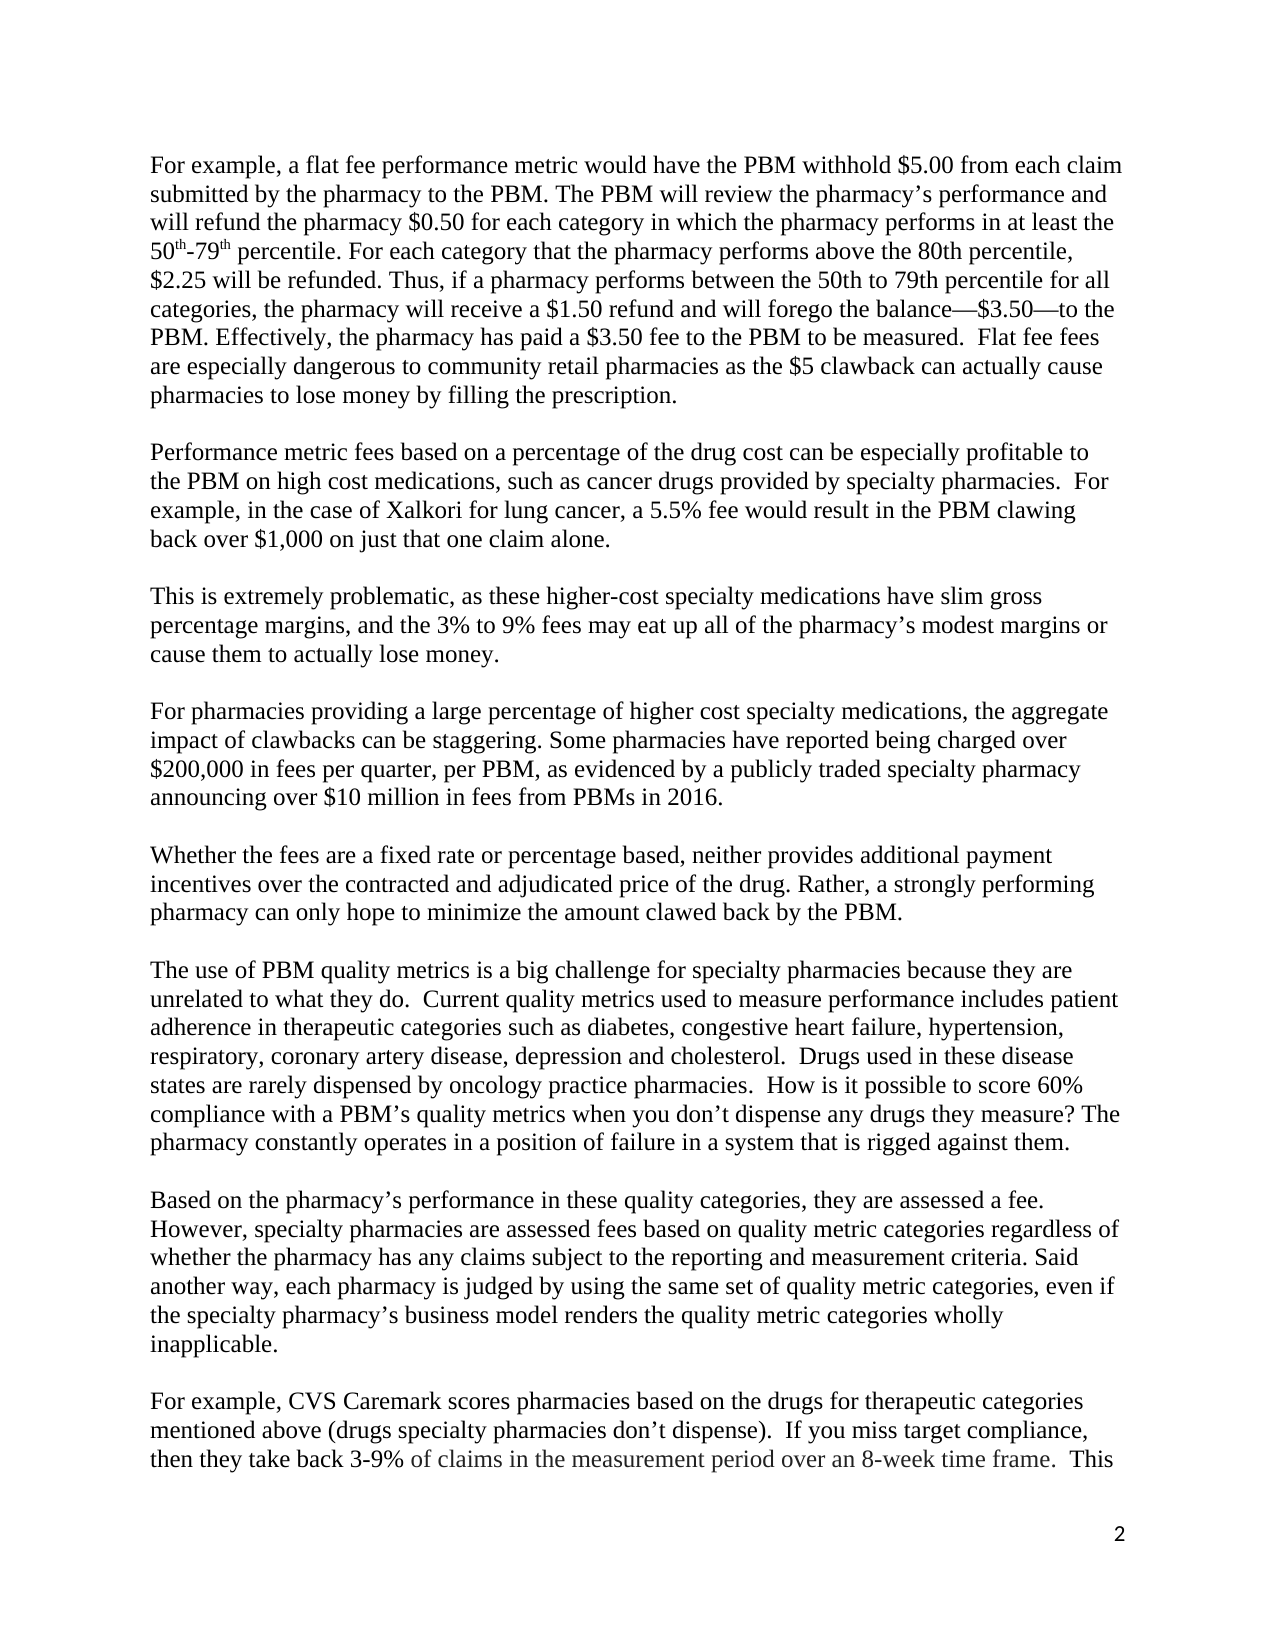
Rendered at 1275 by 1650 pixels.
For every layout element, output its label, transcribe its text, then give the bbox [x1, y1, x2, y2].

text Performance metric fees based on a percentage of the drug cost can be especially profitable to the PBM on high cost medications, such as cancer drugs provided by specialty pharmacies. For example, in the case of Xalkori for lung cancer, a 5.5% fee would result in the PBM clawing back over $1,000 on just that one claim alone. [150, 437, 1125, 552]
text Based on the pharmacy’s performance in these quality categories, they are assessed a fee. However, specialty pharmacies are assessed fees based on quality metric categories regardless of whether the pharmacy has any claims subject to the reporting and measurement criteria. Said another way, each pharmacy is judged by using the same set of quality metric categories, even if the specialty pharmacy’s business model renders the quality metric categories wholly inapplicable. [150, 1185, 1125, 1357]
text Whether the fees are a fixed rate or percentage based, neither provides additional payment incentives over the contracted and adjudicated price of the drug. Rather, a strongly performing pharmacy can only hope to minimize the amount clawed back by the PBM. [150, 840, 1125, 926]
text The use of PBM quality metrics is a big challenge for specialty pharmacies because they are unrelated to what they do. Current quality metrics used to measure performance includes patient adherence in therapeutic categories such as diabetes, congestive heart failure, hypertension, respiratory, coronary artery disease, depression and cholesterol. Drugs used in these disease states are rarely dispensed by oncology practice pharmacies. How is it possible to score 60% compliance with a PBM’s quality metrics when you don’t dispense any drugs they measure? The pharmacy constantly operates in a position of failure in a system that is rigged against them. [150, 955, 1125, 1156]
text For example, a flat fee performance metric would have the PBM withhold $5.00 from each claim submitted by the pharmacy to the PBM. The PBM will review the pharmacy’s performance and will refund the pharmacy $0.50 for each category in which the pharmacy performs in at least the 50th-79th percentile. For each category that the pharmacy performs above the 80th percentile, $2.25 will be refunded. Thus, if a pharmacy performs between the 50th to 79th percentile for all categories, the pharmacy will receive a $1.50 refund and will forego the balance—$3.50—to the PBM. Effectively, the pharmacy has paid a $3.50 fee to the PBM to be measured. Flat fee fees are especially dangerous to community retail pharmacies as the $5 clawback can actually cause pharmacies to lose money by filling the prescription. [150, 150, 1125, 409]
text For pharmacies providing a large percentage of higher cost specialty medications, the aggregate impact of clawbacks can be staggering. Some pharmacies have reported being charged over $200,000 in fees per quarter, per PBM, as evidenced by a publicly traded specialty pharmacy announcing over $10 million in fees from PBMs in 2016. [150, 696, 1125, 811]
text This is extremely problematic, as these higher-cost specialty medications have slim gross percentage margins, and the 3% to 9% fees may eat up all of the pharmacy’s modest margins or cause them to actually lose money. [150, 581, 1125, 667]
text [150, 1386, 1125, 1472]
